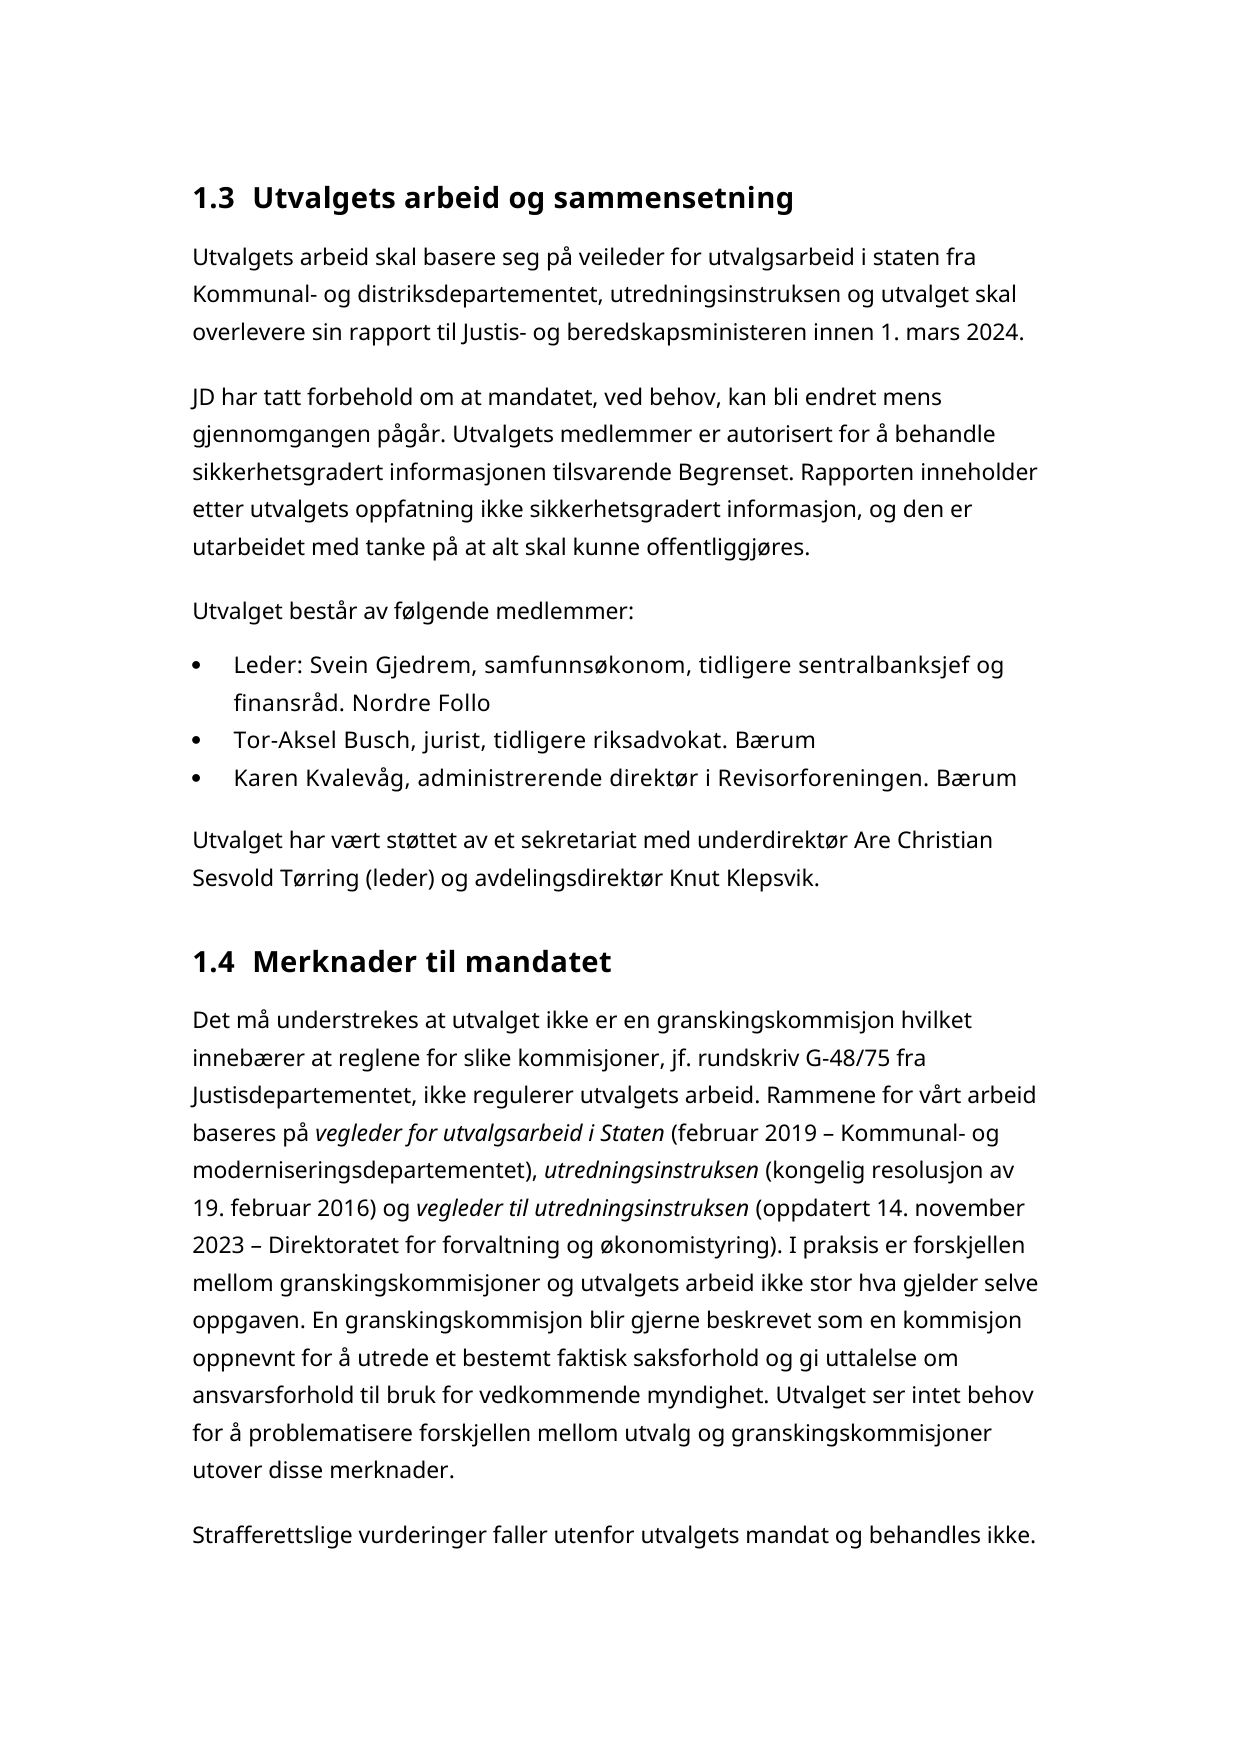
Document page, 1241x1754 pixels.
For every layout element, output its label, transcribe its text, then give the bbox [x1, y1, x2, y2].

subtitle Utvalgets arbeid og sammensetning [192, 177, 1048, 217]
text Utvalget har vært støttet av et sekretariat med underdirektør Are Christian Sesvold Tørring (leder) og avdelingsdirektør Knut Klepsvik. [192, 824, 1048, 893]
list Leder: Svein Gjedrem, samfunnsøkonom, tidligere sentralbanksjef og finansråd. Nordre Follo [192, 649, 1048, 718]
text Strafferettslige vurderinger faller utenfor utvalgets mandat og behandles ikke. [192, 1519, 1048, 1550]
subtitle Merknader til mandatet [192, 941, 1048, 981]
list Karen Kvalevåg, administrerende direktør i Revisorforeningen. Bærum [192, 762, 1048, 793]
text Utvalgets arbeid skal basere seg på veileder for utvalgsarbeid i staten fra Kommunal- og distriksdepartementet, utredningsinstruksen og utvalget skal overlevere sin rapport til Justis- og beredskapsministeren innen 1. mars 2024. [192, 241, 1048, 347]
text JD har tatt forbehold om at mandatet, ved behov, kan bli endret mens gjennomgangen pågår. Utvalgets medlemmer er autorisert for å behandle sikkerhetsgradert informasjonen tilsvarende Begrenset. Rapporten inneholder etter utvalgets oppfatning ikke sikkerhetsgradert informasjon, og den er utarbeidet med tanke på at alt skal kunne offentliggjøres. [192, 380, 1048, 562]
list Tor-Aksel Busch, jurist, tidligere riksadvokat. Bærum [192, 724, 1048, 755]
text Det må understrekes at utvalget ikke er en granskingskommisjon hvilket innebærer at reglene for slike kommisjoner, jf. rundskriv G-48/75 fra Justisdepartementet, ikke regulerer utvalgets arbeid. Rammene for vårt arbeid baseres på vegleder for utvalgsarbeid i Staten (februar 2019 – Kommunal- og moderniseringsdepartementet), utredningsinstruksen (kongelig resolusjon av 19. februar 2016) og vegleder til utredningsinstruksen (oppdatert 14. november 2023 – Direktoratet for forvaltning og økonomistyring). I praksis er forskjellen mellom granskingskommisjoner og utvalgets arbeid ikke stor hva gjelder selve oppgaven. En granskingskommisjon blir gjerne beskrevet som en kommisjon oppnevnt for å utrede et bestemt faktisk saksforhold og gi uttalelse om ansvarsforhold til bruk for vedkommende myndighet. Utvalget ser intet behov for å problematisere forskjellen mellom utvalg og granskingskommisjoner utover disse merknader. [192, 1004, 1048, 1486]
text Utvalget består av følgende medlemmer: [192, 595, 1048, 626]
